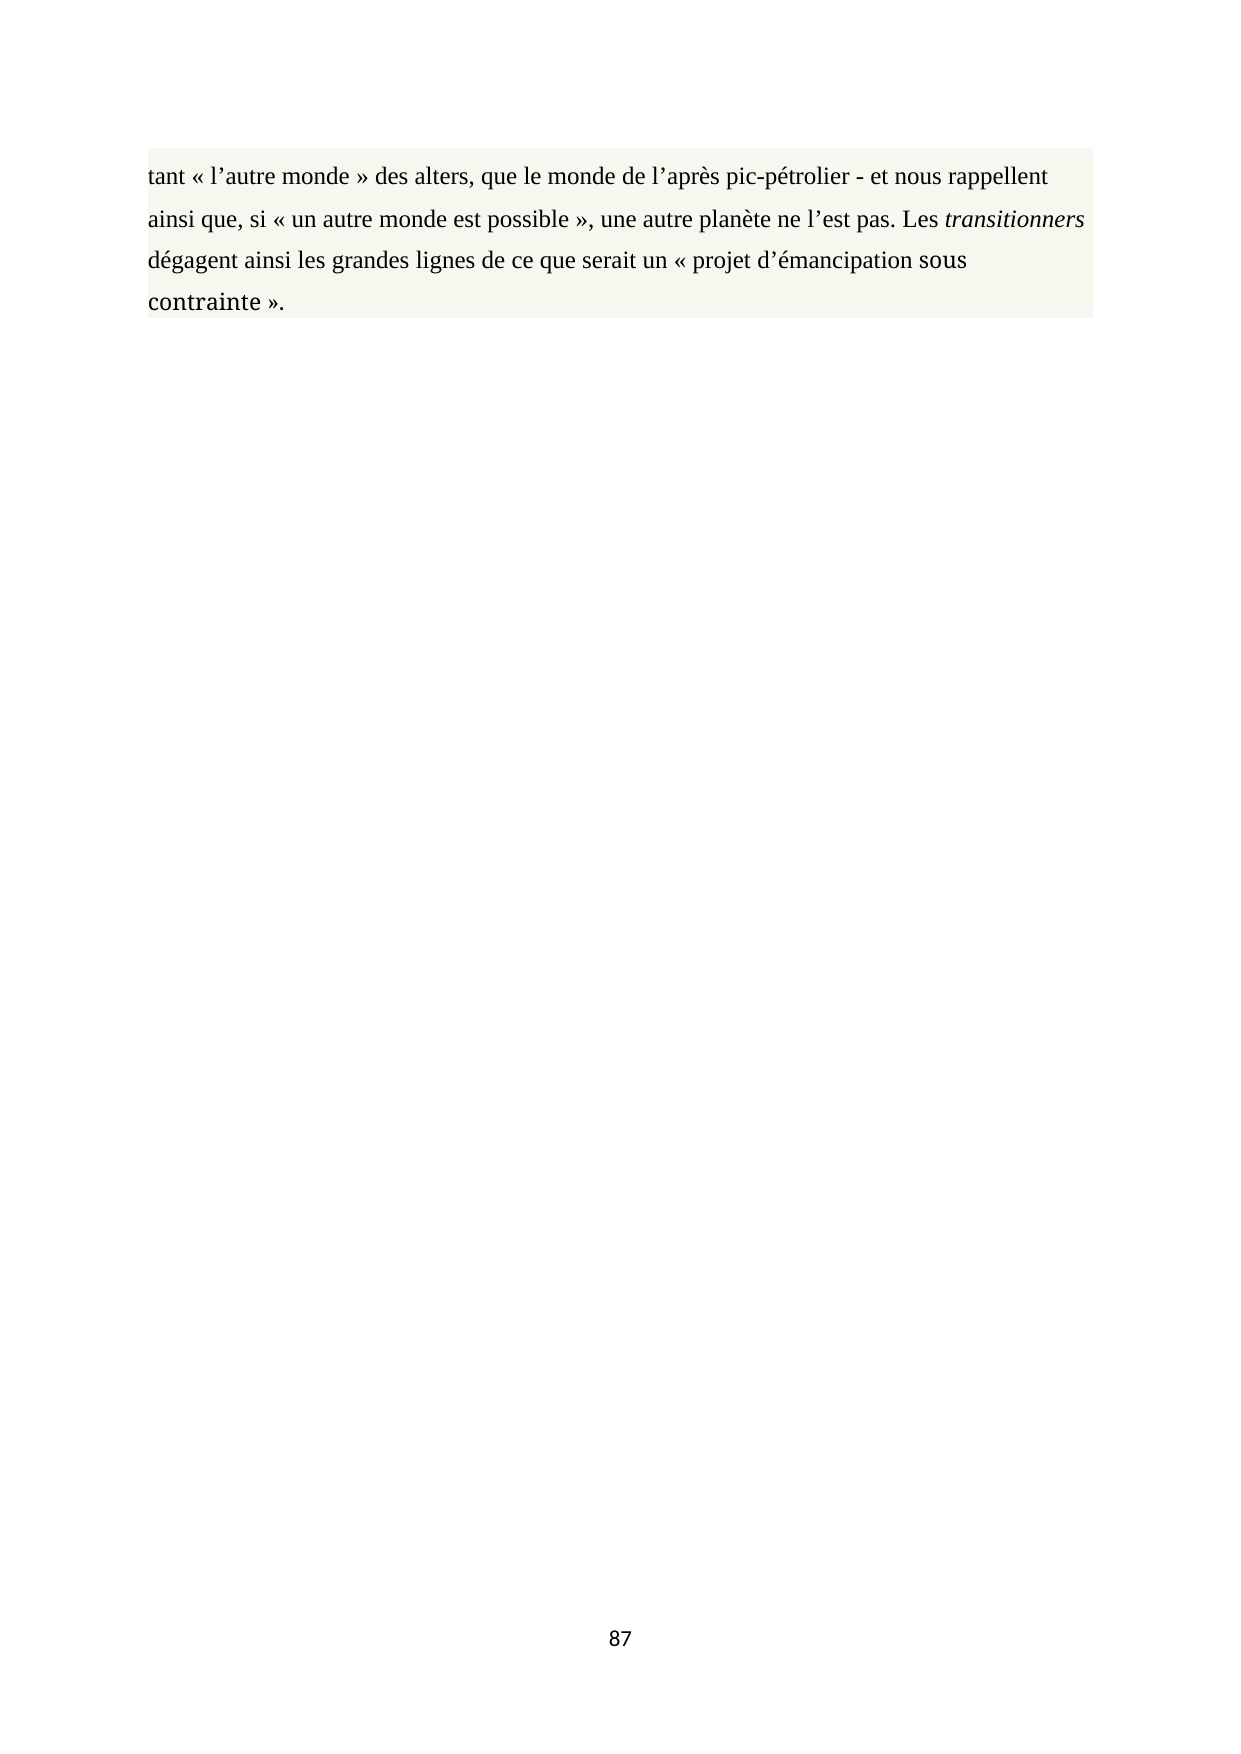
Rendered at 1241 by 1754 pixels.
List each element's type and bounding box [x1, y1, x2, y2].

text [148, 148, 1093, 318]
